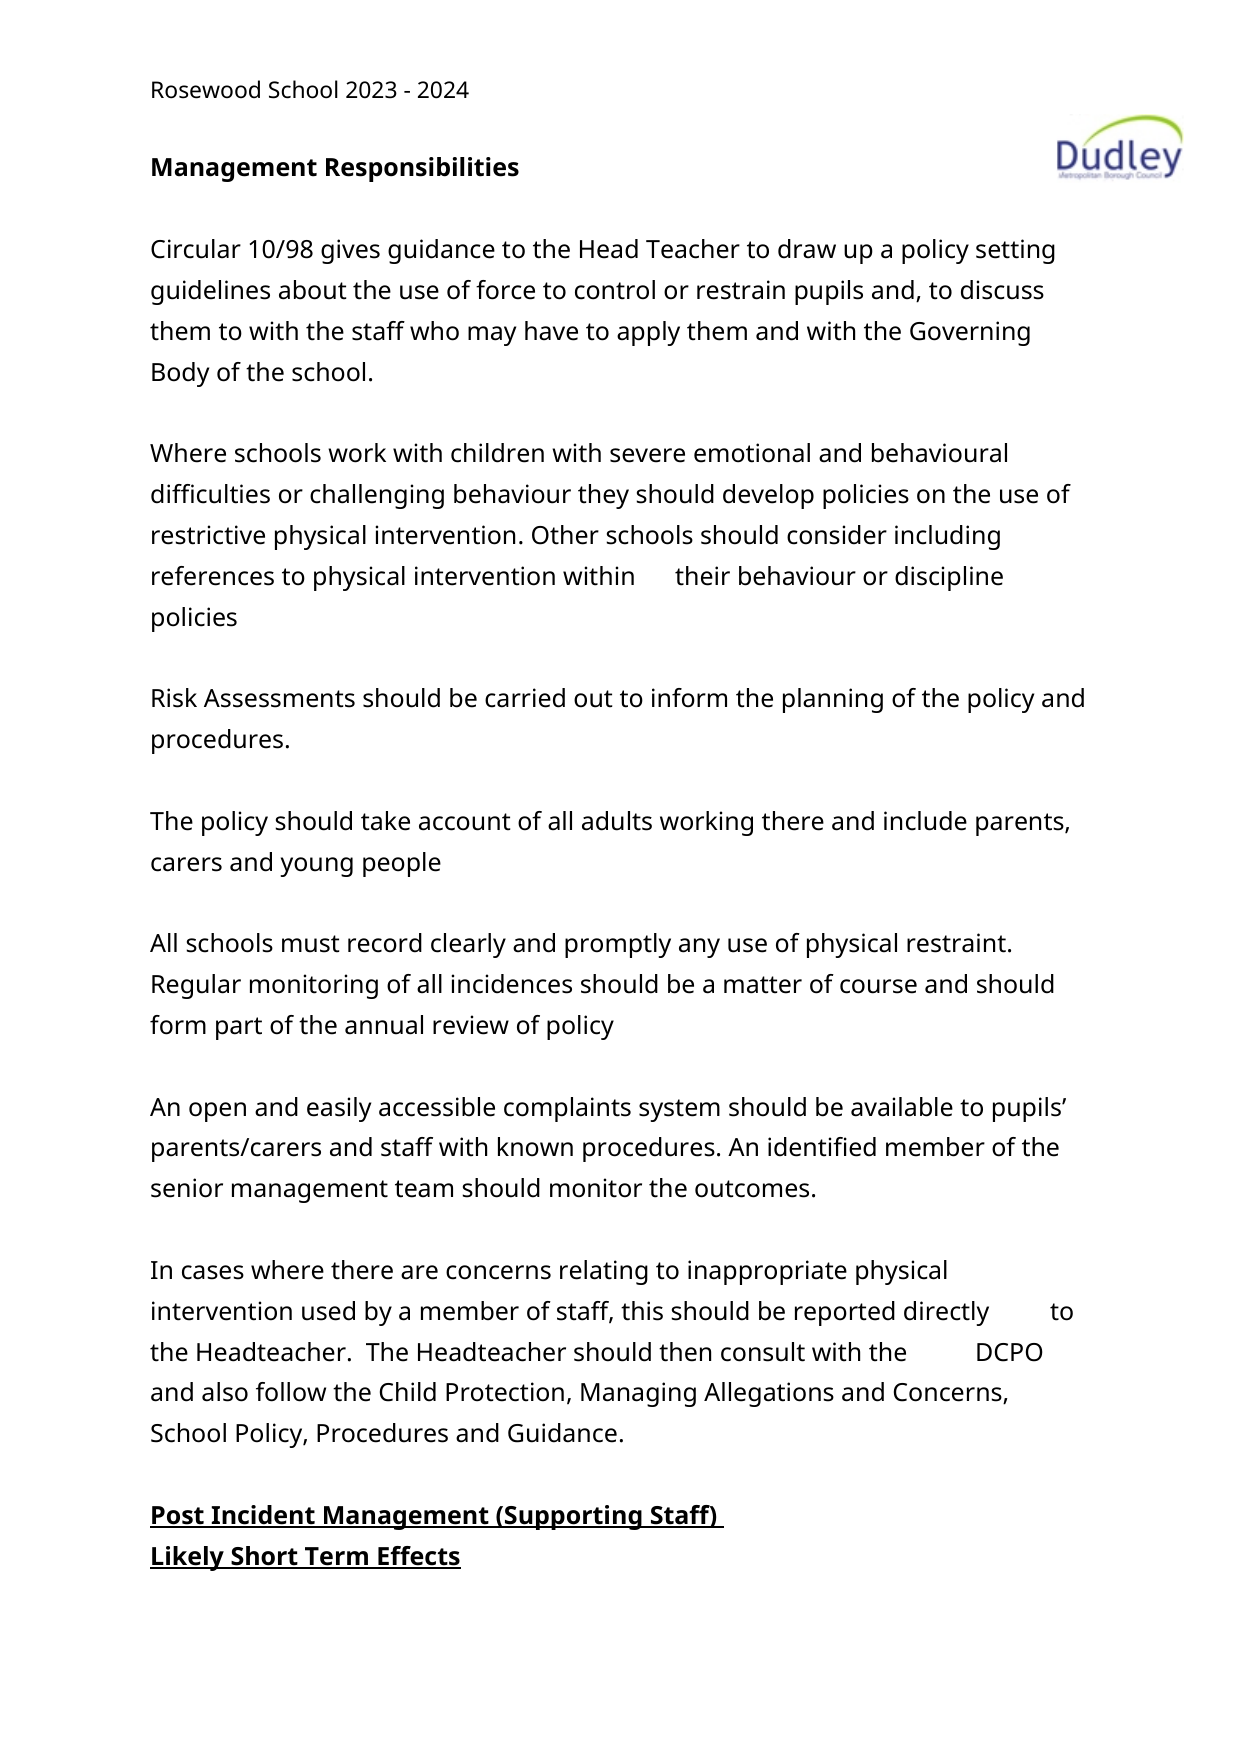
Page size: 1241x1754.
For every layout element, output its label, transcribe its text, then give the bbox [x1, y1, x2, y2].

text Post Incident Management (Supporting Staff) [150, 1497, 1090, 1532]
text In cases where there are concerns relating to inappropriate physical intervention used by a member of staff, this should be reported directly to the Headteacher. The Headteacher should then consult with the DCPO and also follow the Child Protection, Managing Allegations and Concerns, School Policy, Procedures and Guidance. [150, 1252, 1090, 1450]
picture [1056, 114, 1184, 183]
text Risk Assessments should be carried out to inform the planning of the policy and procedures. [150, 681, 1090, 756]
text Where schools work with children with severe emotional and behavioural difficulties or challenging behaviour they should develop policies on the use of restrictive physical intervention. Other schools should consider including references to physical intervention within their behaviour or discipline policies [150, 436, 1090, 633]
text An open and easily accessible complaints system should be available to pupils’ parents/carers and staff with known procedures. An identified member of the senior management team should monitor the outcomes. [150, 1089, 1090, 1205]
text Likely Short Term Effects [150, 1538, 1090, 1572]
text The policy should take account of all adults working there and include parents, carers and young people [150, 803, 1090, 878]
text Management Responsibilities [150, 150, 1090, 184]
text Circular 10/98 gives guidance to the Head Teacher to draw up a policy setting guidelines about the use of force to control or restrain pupils and, to discuss them to with the staff who may have to apply them and with the Governing Body of the school. [150, 232, 1090, 388]
text All schools must record clearly and promptly any use of physical restraint. Regular monitoring of all incidences should be a matter of course and should form part of the annual review of policy [150, 926, 1090, 1042]
